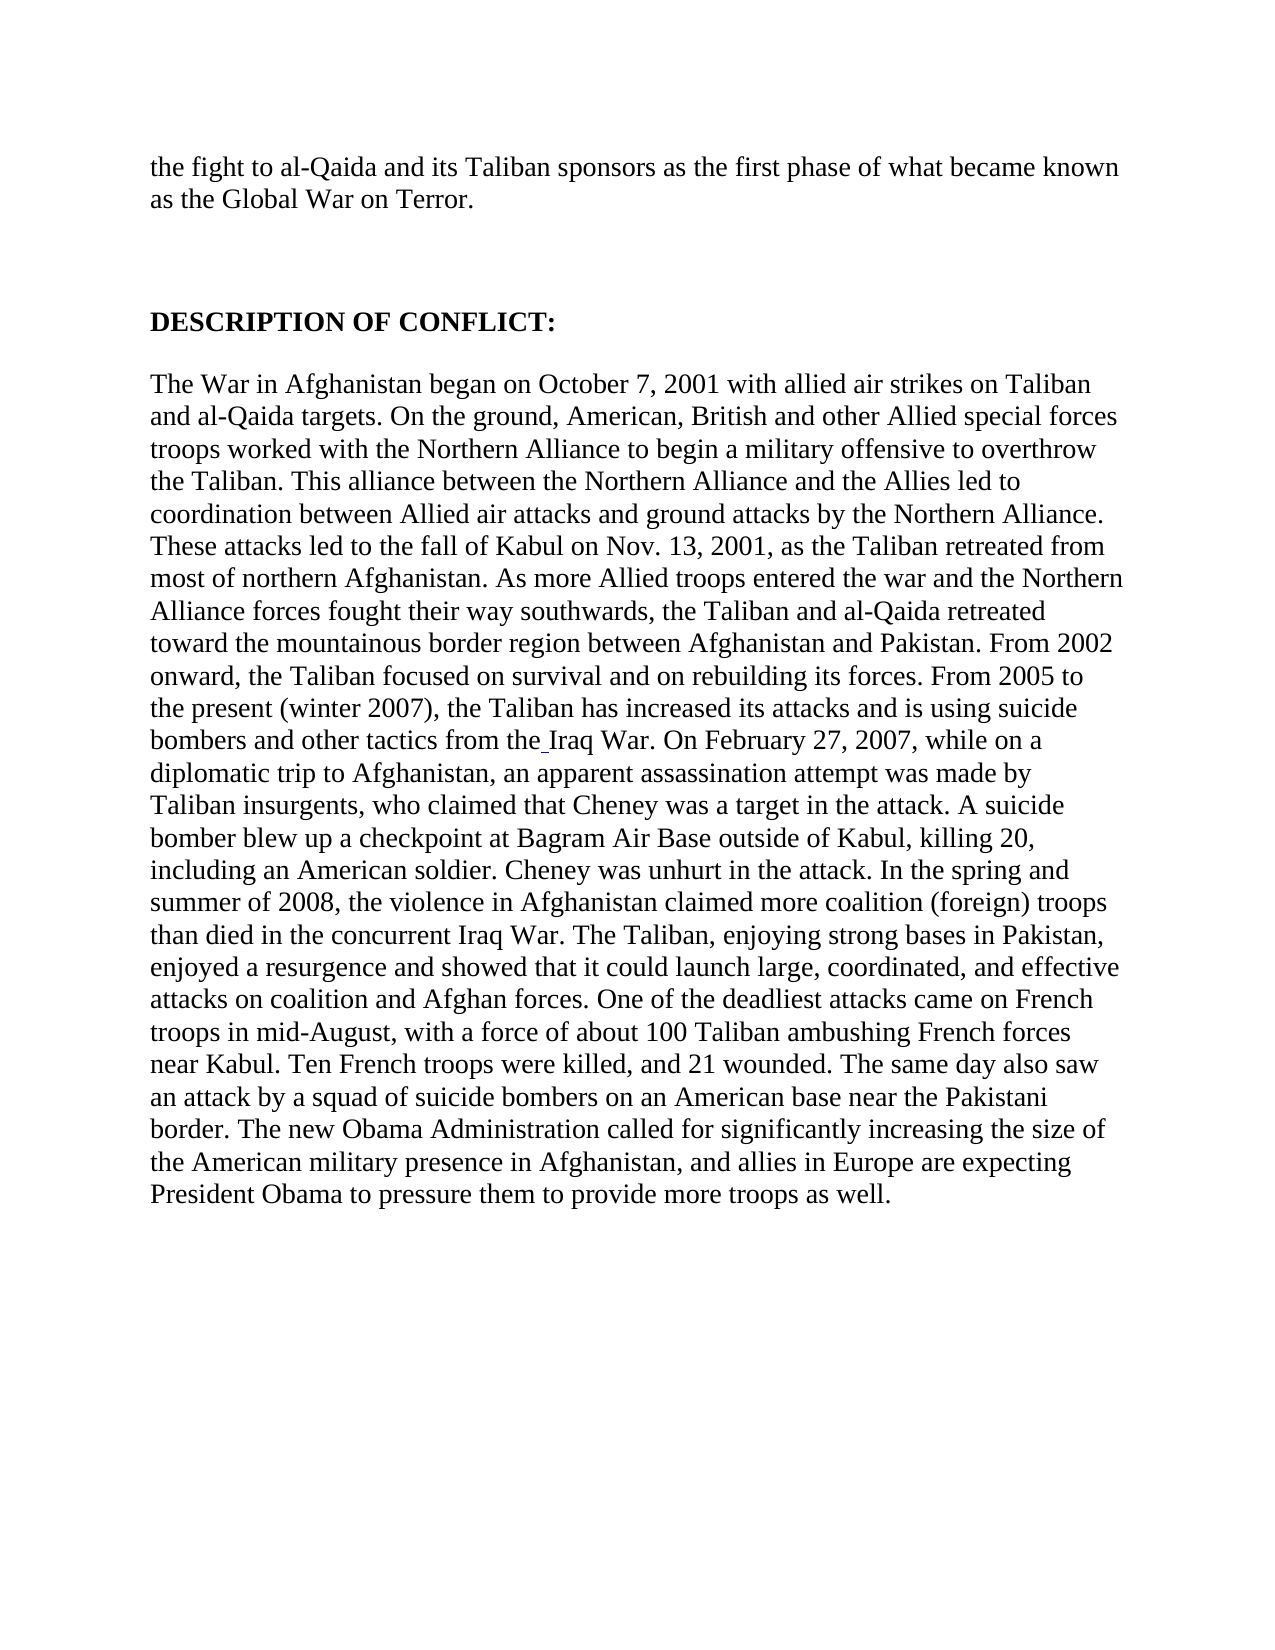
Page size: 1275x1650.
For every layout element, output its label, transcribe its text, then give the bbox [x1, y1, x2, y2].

text DESCRIPTION OF CONFLICT: [150, 306, 1125, 338]
text The War in Afghanistan began on October 7, 2001 with allied air strikes on Taliban and al-Qaida targets. On the ground, American, British and other Allied special forces troops worked with the Northern Alliance to begin a military offensive to overthrow the Taliban. This alliance between the Northern Alliance and the Allies led to coordination between Allied air attacks and ground attacks by the Northern Alliance. These attacks led to the fall of Kabul on Nov. 13, 2001, as the Taliban retreated from most of northern Afghanistan. As more Allied troops entered the war and the Northern Alliance forces fought their way southwards, the Taliban and al-Qaida retreated toward the mountainous border region between Afghanistan and Pakistan. From 2002 onward, the Taliban focused on survival and on rebuilding its forces. From 2005 to the present (winter 2007), the Taliban has increased its attacks and is using suicide bombers and other tactics from the Iraq War. On February 27, 2007, while on a diplomatic trip to Afghanistan, an apparent assassination attempt was made by Taliban insurgents, who claimed that Cheney was a target in the attack. A suicide bomber blew up a checkpoint at Bagram Air Base outside of Kabul, killing 20, including an American soldier. Cheney was unhurt in the attack. In the spring and summer of 2008, the violence in Afghanistan claimed more coalition (foreign) troops than died in the concurrent Iraq War. The Taliban, enjoying strong bases in Pakistan, enjoyed a resurgence and showed that it could launch large, coordinated, and effective attacks on coalition and Afghan forces. One of the deadliest attacks came on French troops in mid-August, with a force of about 100 Taliban ambushing French forces near Kabul. Ten French troops were killed, and 21 wounded. The same day also saw an attack by a squad of suicide bombers on an American base near the Pakistani border. The new Obama Administration called for significantly increasing the size of the American military presence in Afghanistan, and allies in Europe are expecting President Obama to pressure them to provide more troops as well. [150, 367, 1125, 1209]
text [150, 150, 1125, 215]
